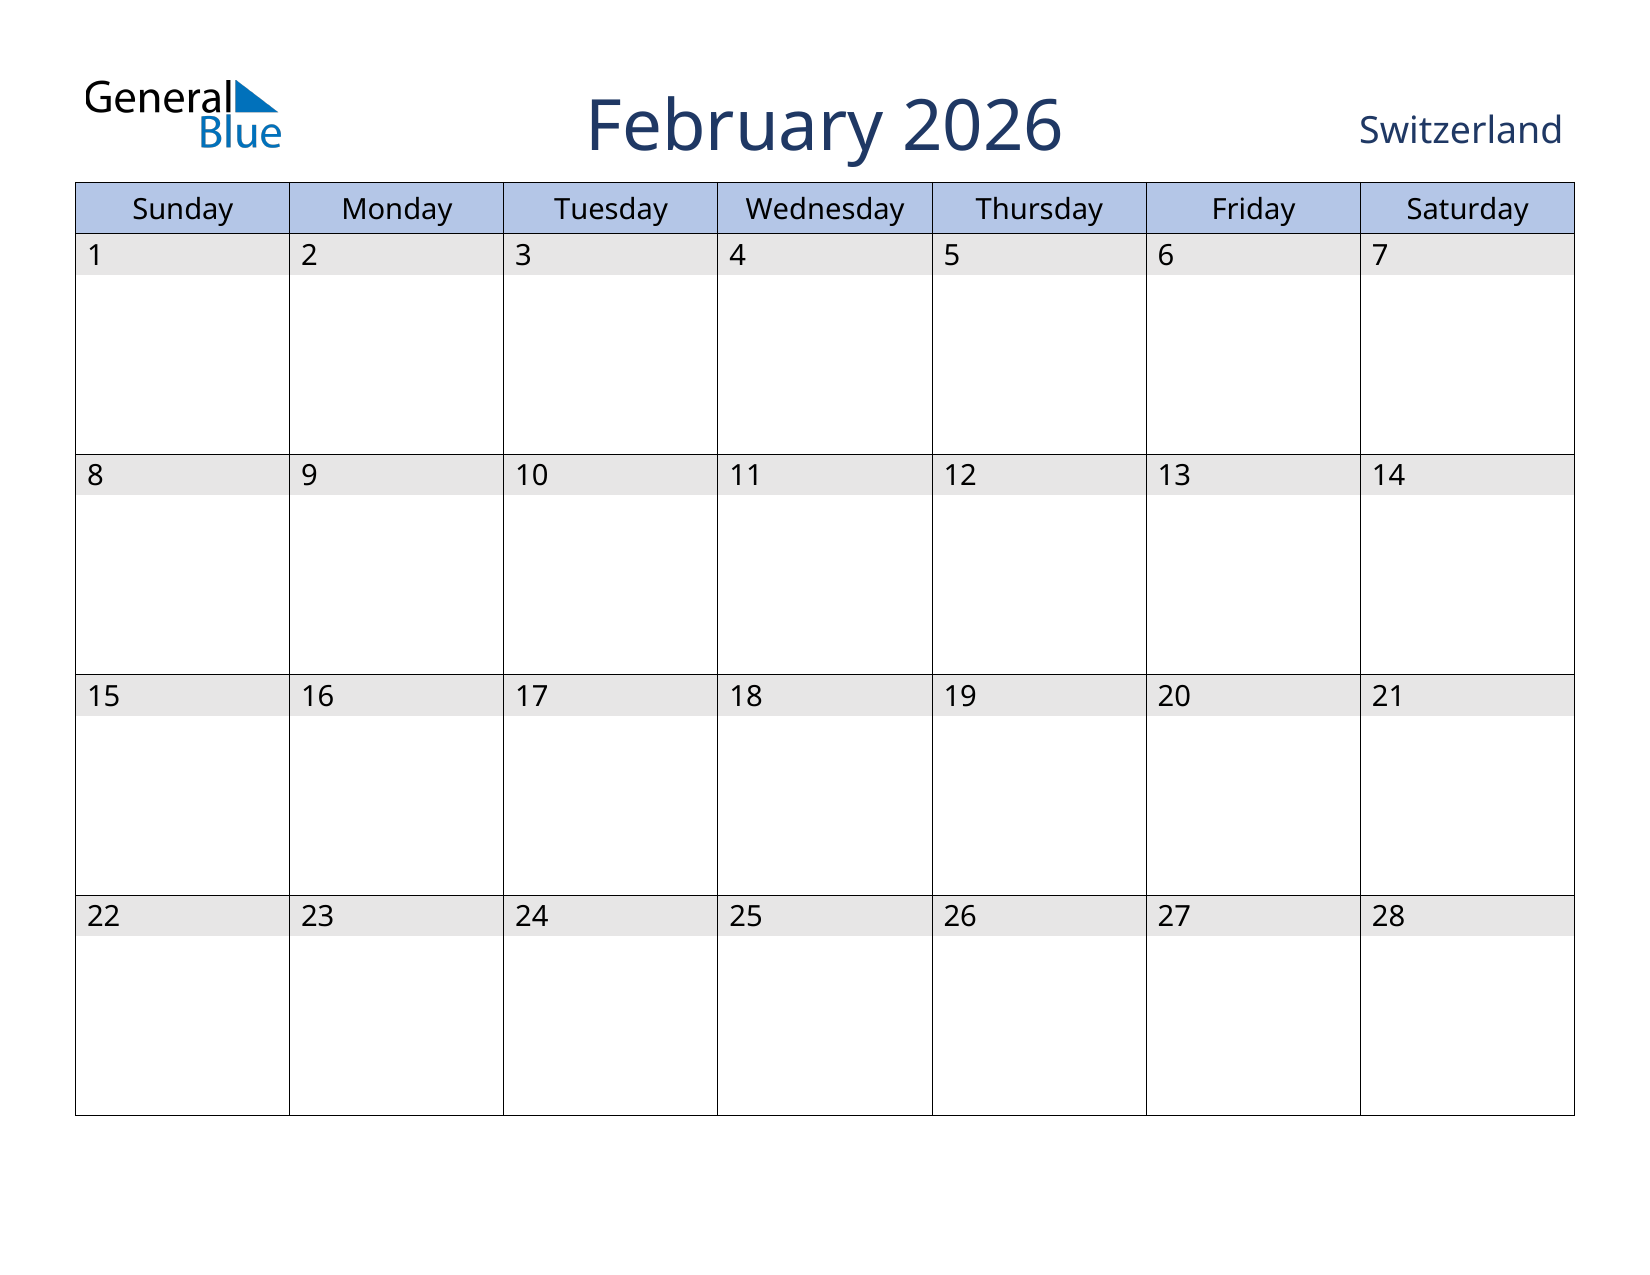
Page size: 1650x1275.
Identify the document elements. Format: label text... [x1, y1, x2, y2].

table_cell [933, 716, 1146, 894]
table_cell 24 [504, 896, 717, 936]
table_cell [290, 936, 503, 1115]
table_cell 21 [1361, 675, 1574, 716]
table_cell [76, 275, 289, 453]
table_cell [1361, 936, 1574, 1115]
table_cell 28 [1361, 896, 1574, 936]
table_cell 3 [504, 234, 717, 275]
table_cell 25 [718, 896, 932, 936]
table_cell Thursday [933, 183, 1146, 233]
picture [86, 80, 281, 148]
table_cell [76, 716, 289, 894]
table_cell Sunday [76, 183, 289, 233]
table_cell [718, 716, 932, 894]
table_cell 27 [1147, 896, 1360, 936]
table_cell [1147, 716, 1360, 894]
table_cell 18 [718, 675, 932, 716]
table_cell [933, 936, 1146, 1115]
table_cell [76, 936, 289, 1115]
table_cell [933, 495, 1146, 674]
table_cell 11 [718, 455, 932, 495]
table_cell [504, 495, 717, 674]
table_cell Friday [1147, 183, 1360, 233]
table_cell 6 [1147, 234, 1360, 275]
table_cell [290, 716, 503, 894]
table_cell 14 [1361, 455, 1574, 495]
table_cell [1361, 495, 1574, 674]
table_cell Saturday [1361, 183, 1574, 233]
table_cell 2 [290, 234, 503, 275]
table_cell [718, 495, 932, 674]
table_cell Wednesday [718, 183, 932, 233]
table_cell [76, 495, 289, 674]
table_cell Tuesday [504, 183, 717, 233]
table_cell 4 [718, 234, 932, 275]
table_cell [718, 936, 932, 1115]
table_cell 26 [933, 896, 1146, 936]
table_header Switzerland [1146, 75, 1574, 182]
table_cell [1361, 716, 1574, 894]
table_cell 22 [76, 896, 289, 936]
table_cell 5 [933, 234, 1146, 275]
table_cell 15 [76, 675, 289, 716]
table_cell [290, 495, 503, 674]
table_header [76, 75, 503, 182]
table_cell [504, 275, 717, 453]
table_cell 12 [933, 455, 1146, 495]
table_cell 23 [290, 896, 503, 936]
table_cell [290, 275, 503, 453]
table_cell 13 [1147, 455, 1360, 495]
table_cell [718, 275, 932, 453]
table_cell [1147, 936, 1360, 1115]
table_cell [933, 275, 1146, 453]
table_cell 20 [1147, 675, 1360, 716]
table_cell 19 [933, 675, 1146, 716]
table_cell 7 [1361, 234, 1574, 275]
table_cell [504, 716, 717, 894]
table_cell [1361, 275, 1574, 453]
table_cell 1 [76, 234, 289, 275]
table_cell 9 [290, 455, 503, 495]
table_cell [1147, 275, 1360, 453]
table_cell 16 [290, 675, 503, 716]
table_cell Monday [290, 183, 503, 233]
table_cell 10 [504, 455, 717, 495]
table_header February 2026 [504, 75, 1146, 182]
table_cell [1147, 495, 1360, 674]
table_cell [504, 936, 717, 1115]
table_cell 17 [504, 675, 717, 716]
table_cell 8 [76, 455, 289, 495]
